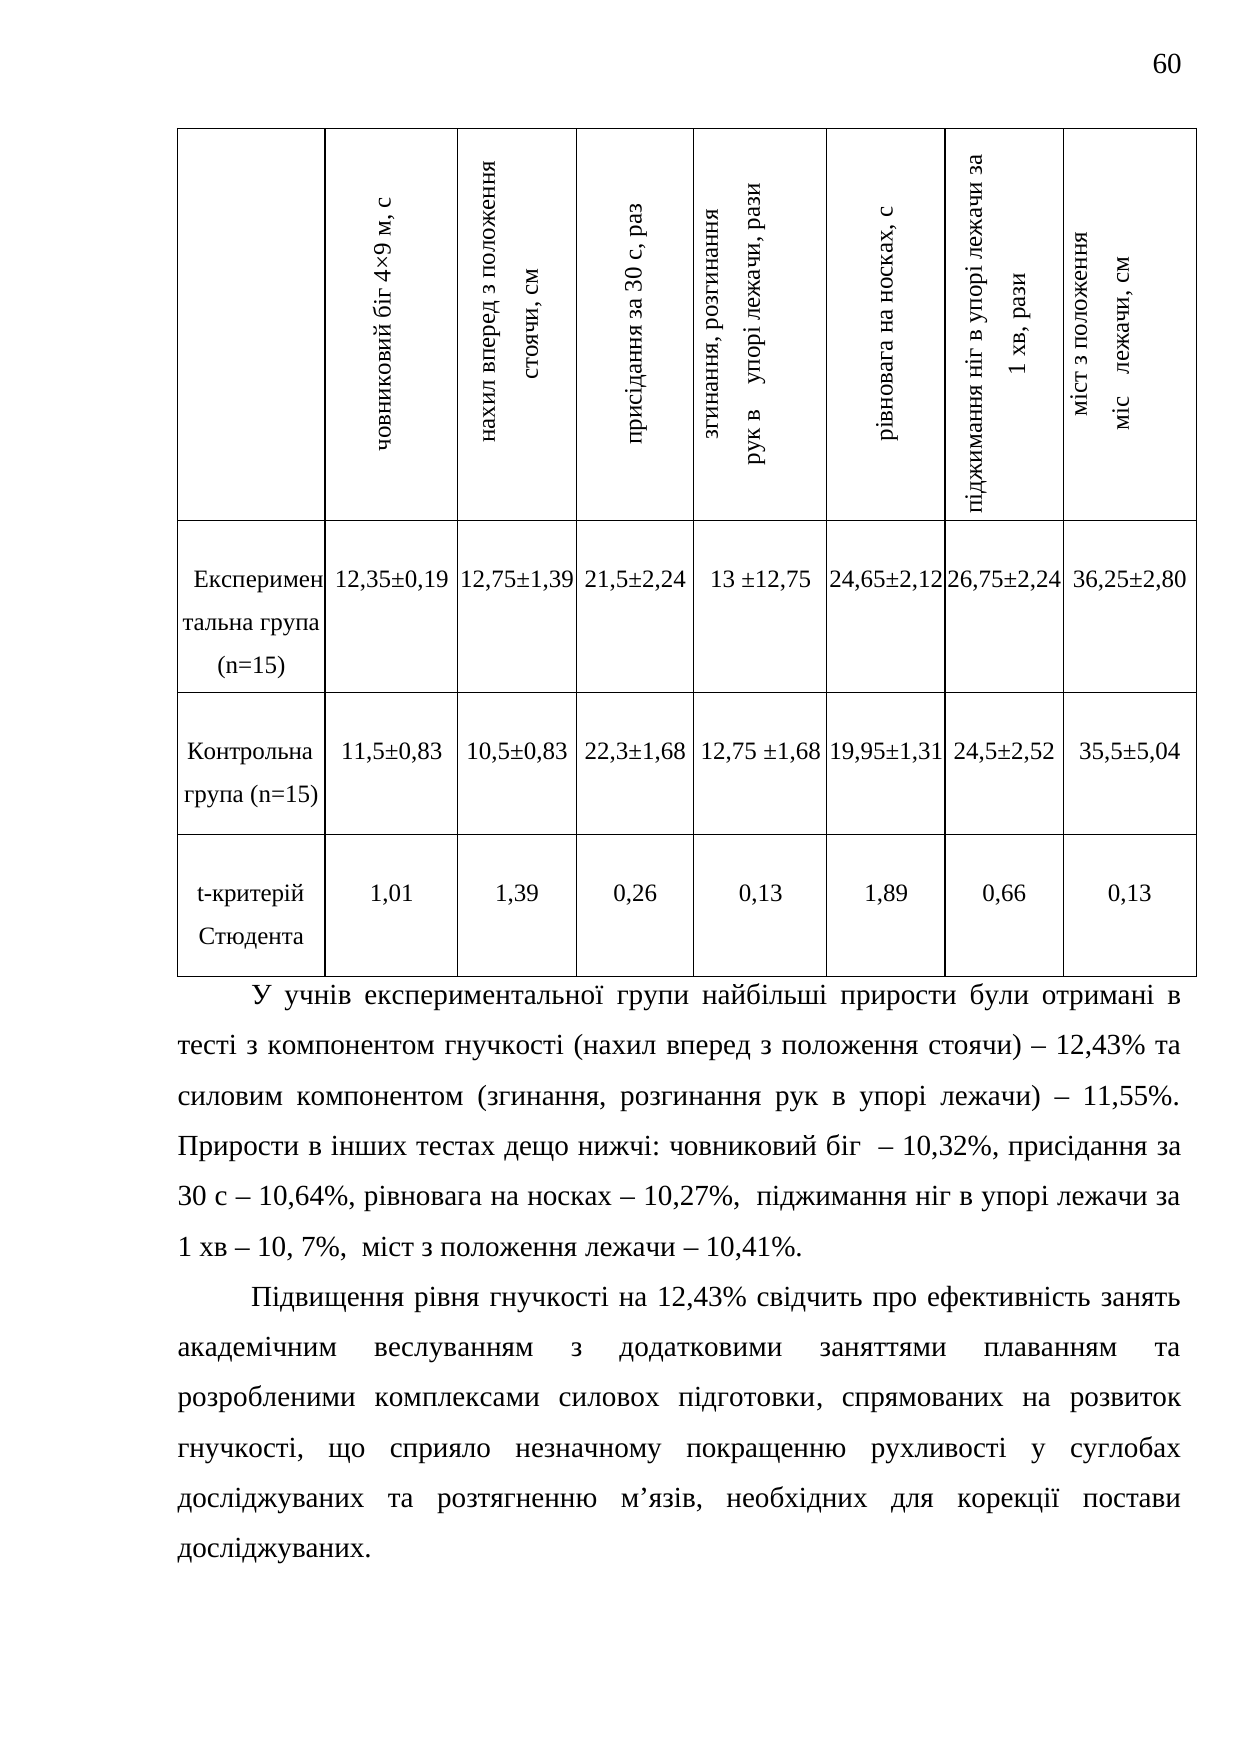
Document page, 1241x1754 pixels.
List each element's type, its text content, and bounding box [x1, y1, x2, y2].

table_cell 0,13 [694, 835, 826, 976]
table_cell 1,89 [827, 835, 944, 976]
table_cell міст з положення міс лежачи, см [1064, 129, 1196, 520]
table_cell Експериментальна група (n=15) [178, 521, 324, 692]
table_cell згинання, розгинання рук в упорі лежачи, рази [694, 129, 826, 520]
table_cell 22,3±1,68 [577, 693, 693, 834]
table_cell 36,25±2,80 [1064, 521, 1196, 692]
table_cell 11,5±0,83 [326, 693, 457, 834]
table_cell 10,5±0,83 [458, 693, 576, 834]
table_cell нахил вперед з положення стоячи, см [458, 129, 576, 520]
table_cell 12,75±1,39 [458, 521, 576, 692]
table_cell 35,5±5,04 [1064, 693, 1196, 834]
text Підвищення рівня гнучкості на 12,43% свідчить про ефективність занять академічним веслуванням з додатковими заняттями плаванням та розробленими комплексами силовох підготовки, спрямованих на розвиток гнучкості, що сприяло незначному покращенню рухливості у суглобах досліджуваних та розтягненню м’язів, необхідних для корекції постави досліджуваних. [177, 1279, 1181, 1564]
table_cell 12,35±0,19 [326, 521, 457, 692]
table_cell 0,26 [577, 835, 693, 976]
table_cell 1,01 [326, 835, 457, 976]
table_header [178, 129, 324, 520]
table_cell човниковий біг 4×9 м, с [326, 129, 457, 520]
table_cell 0,13 [1064, 835, 1196, 976]
table_cell t-критерій Стюдента [178, 835, 324, 976]
text У учнів експериментальної групи найбільші прирости були отримані в тесті з компонентом гнучкості (нахил вперед з положення стоячи) – 12,43% та силовим компонентом (згинання, розгинання рук в упорі лежачи) – 11,55%. Прирости в інших тестах дещо нижчі: човниковий біг – 10,32%, присідання за 30 с – 10,64%, рівновага на носках – 10,27%, піджимання ніг в упорі лежачи за 1 хв – 10, 7%, міст з положення лежачи – 10,41%. [177, 977, 1181, 1262]
table_cell 21,5±2,24 [577, 521, 693, 692]
table_cell присідання за 30 с, раз [577, 129, 693, 520]
table_cell 24,5±2,52 [946, 693, 1063, 834]
table_cell 13 ±12,75 [694, 521, 826, 692]
table_cell рівновага на носках, с [827, 129, 944, 520]
table_cell Контрольна група (n=15) [178, 693, 324, 834]
table_cell 0,66 [946, 835, 1063, 976]
table_cell 24,65±2,12 [827, 521, 944, 692]
table_cell 19,95±1,31 [827, 693, 944, 834]
table_cell 1,39 [458, 835, 576, 976]
table_cell 26,75±2,24 [946, 521, 1063, 692]
table_cell піджимання ніг в упорі лежачи за 1 хв, рази [946, 129, 1063, 520]
table_cell 12,75 ±1,68 [694, 693, 826, 834]
